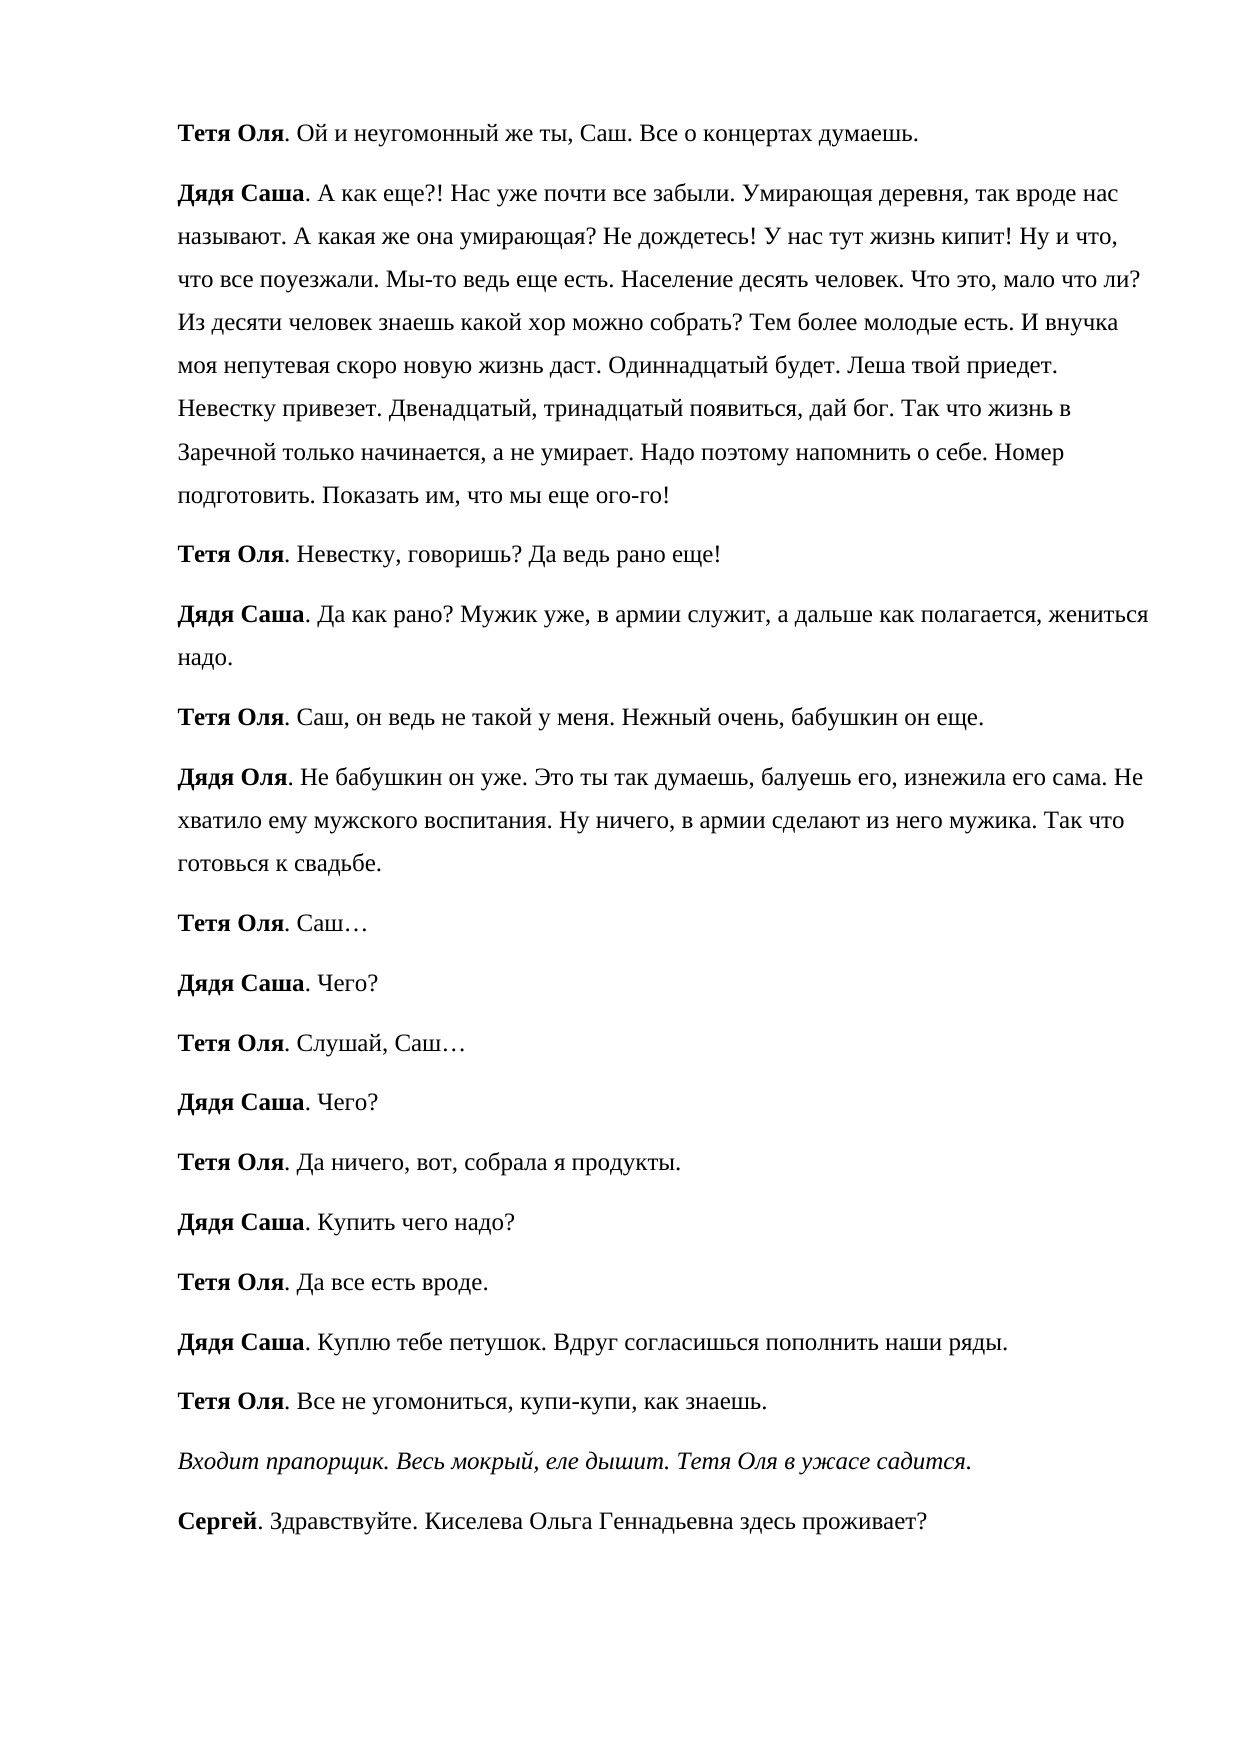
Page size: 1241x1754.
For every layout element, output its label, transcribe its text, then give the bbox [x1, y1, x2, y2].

text Сергей. Здравствуйте. Киселева Ольга Геннадьевна здесь проживает? [177, 1506, 1152, 1535]
text Входит прапорщик. Весь мокрый, еле дышит. Тетя Оля в ужасе садится. [177, 1446, 1152, 1475]
text Тетя Оля. Невестку, говоришь? Да ведь рано еще! [177, 539, 1152, 568]
text Тетя Оля. Да ничего, вот, собрала я продукты. [177, 1147, 1152, 1176]
text Тетя Оля. Ой и неугомонный же ты, Саш. Все о концертах думаешь. [177, 118, 1152, 147]
text Дядя Саша. Купить чего надо? [177, 1207, 1152, 1236]
text Дядя Саша. А как еще?! Нас уже почти все забыли. Умирающая деревня, так вроде нас называют. А какая же она умирающая? Не дождетесь! У нас тут жизнь кипит! Ну и что, что все поуезжали. Мы-то ведь еще есть. Население десять человек. Что это, мало что ли? Из десяти человек знаешь какой хор можно собрать? Тем более молодые есть. И внучка моя непутевая скоро новую жизнь даст. Одиннадцатый будет. Леша твой приедет. Невестку привезет. Двенадцатый, тринадцатый появиться, дай бог. Так что жизнь в Заречной только начинается, а не умирает. Надо поэтому напомнить о себе. Номер подготовить. Показать им, что мы еще ого-го! [177, 178, 1152, 508]
text Тетя Оля. Слушай, Саш… [177, 1028, 1152, 1056]
text Дядя Саша. Чего? [177, 1087, 1152, 1116]
text Тетя Оля. Саш… [177, 908, 1152, 937]
text Тетя Оля. Все не угомониться, купи-купи, как знаешь. [177, 1386, 1152, 1415]
text Тетя Оля. Да все есть вроде. [177, 1267, 1152, 1296]
text Дядя Саша. Да как рано? Мужик уже, в армии служит, а дальше как полагается, жениться надо. [177, 599, 1152, 671]
text Дядя Саша. Куплю тебе петушок. Вдруг согласишься пополнить наши ряды. [177, 1327, 1152, 1355]
text Дядя Оля. Не бабушкин он уже. Это ты так думаешь, балуешь его, изнежила его сама. Не хватило ему мужского воспитания. Ну ничего, в армии сделают из него мужика. Так что готовься к свадьбе. [177, 762, 1152, 877]
text Тетя Оля. Саш, он ведь не такой у меня. Нежный очень, бабушкин он еще. [177, 702, 1152, 731]
text Дядя Саша. Чего? [177, 968, 1152, 997]
